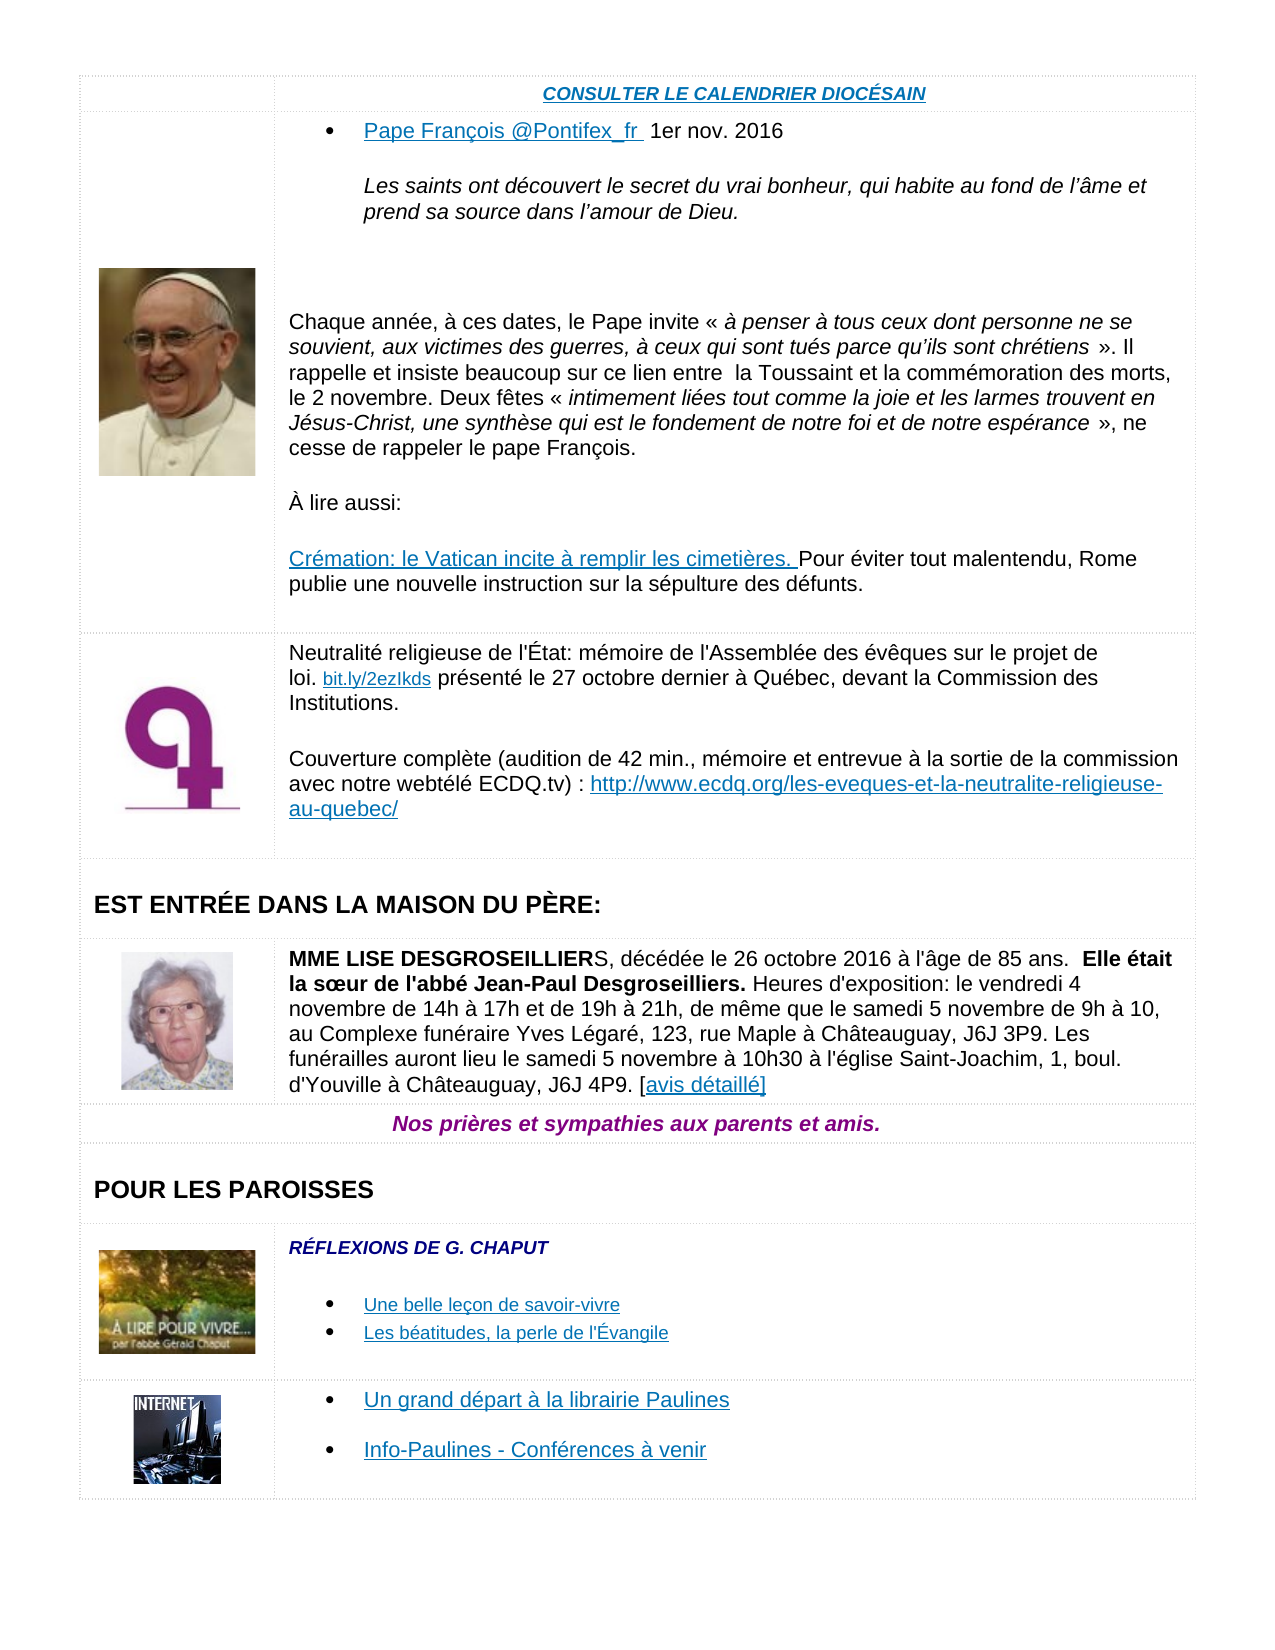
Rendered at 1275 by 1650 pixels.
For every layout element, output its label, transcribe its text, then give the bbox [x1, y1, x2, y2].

table_cell [80, 938, 274, 1103]
table_cell [80, 632, 274, 857]
picture [133, 1395, 221, 1484]
picture [114, 677, 241, 814]
table_cell EST ENTRÉE DANS LA MAISON DU PÈRE: [80, 858, 1195, 938]
picture [121, 952, 233, 1090]
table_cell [275, 75, 1195, 111]
table_cell RÉFLEXIONS DE G. CHAPUT Une belle leçon de savoir-vivre Les béatitudes, la perle de l'Évangile [275, 1223, 1195, 1379]
table_cell [80, 111, 274, 632]
table_cell Neutralité religieuse de l'État: mémoire de l'Assemblée des évêques sur le projet de loi. bit.ly/2ezIkds présenté le 27 octobre dernier à Québec, devant la Commission des Institutions. Couverture complète (audition de 42 min., mémoire et entrevue à la sortie de la commission avec notre webtélé ECDQ.tv) : http://www.ecdq.org/les-eveques-et-la-neutralite-religieuse-au-quebec/ [275, 632, 1195, 857]
table_cell [80, 75, 274, 111]
table_cell Nos prières et sympathies aux parents et amis. [80, 1103, 1195, 1142]
picture [98, 268, 256, 476]
table_cell Pape François ‏@Pontifex_fr 1er nov. 2016 Les saints ont découvert le secret du vrai bonheur, qui habite au fond de l’âme et prend sa source dans l’amour de Dieu. Chaque année, à ces dates, le Pape invite « à penser à tous ceux dont personne ne se souvient, aux victimes des guerres, à ceux qui sont tués parce qu’ils sont chrétiens ». Il rappelle et insiste beaucoup sur ce lien entre la Toussaint et la commémoration des morts, le 2 novembre. Deux fêtes « intimement liées tout comme la joie et les larmes trouvent en Jésus-Christ, une synthèse qui est le fondement de notre foi et de notre espérance », ne cesse de rappeler le pape François. À lire aussi: Crémation: le Vatican incite à remplir les cimetières. Pour éviter tout malentendu, Rome publie une nouvelle instruction sur la sépulture des défunts. [275, 111, 1195, 632]
table_cell MME LISE DESGROSEILLIERS, décédée le 26 octobre 2016 à l'âge de 85 ans. Elle était la sœur de l'abbé Jean-Paul Desgroseilliers. Heures d'exposition: le vendredi 4 novembre de 14h à 17h et de 19h à 21h, de même que le samedi 5 novembre de 9h à 10, au Complexe funéraire Yves Légaré, 123, rue Maple à Châteauguay, J6J 3P9. Les funérailles auront lieu le samedi 5 novembre à 10h30 à l'église Saint-Joachim, 1, boul. d'Youville à Châteauguay, J6J 4P9. [avis détaillé] [275, 938, 1195, 1103]
picture [98, 1250, 256, 1354]
table_cell [80, 1223, 274, 1379]
table_cell [80, 1379, 274, 1498]
table_cell POUR LES PAROISSES [80, 1142, 1195, 1223]
table_cell Un grand départ à la librairie Paulines Info-Paulines - Conférences à venir [275, 1379, 1195, 1498]
